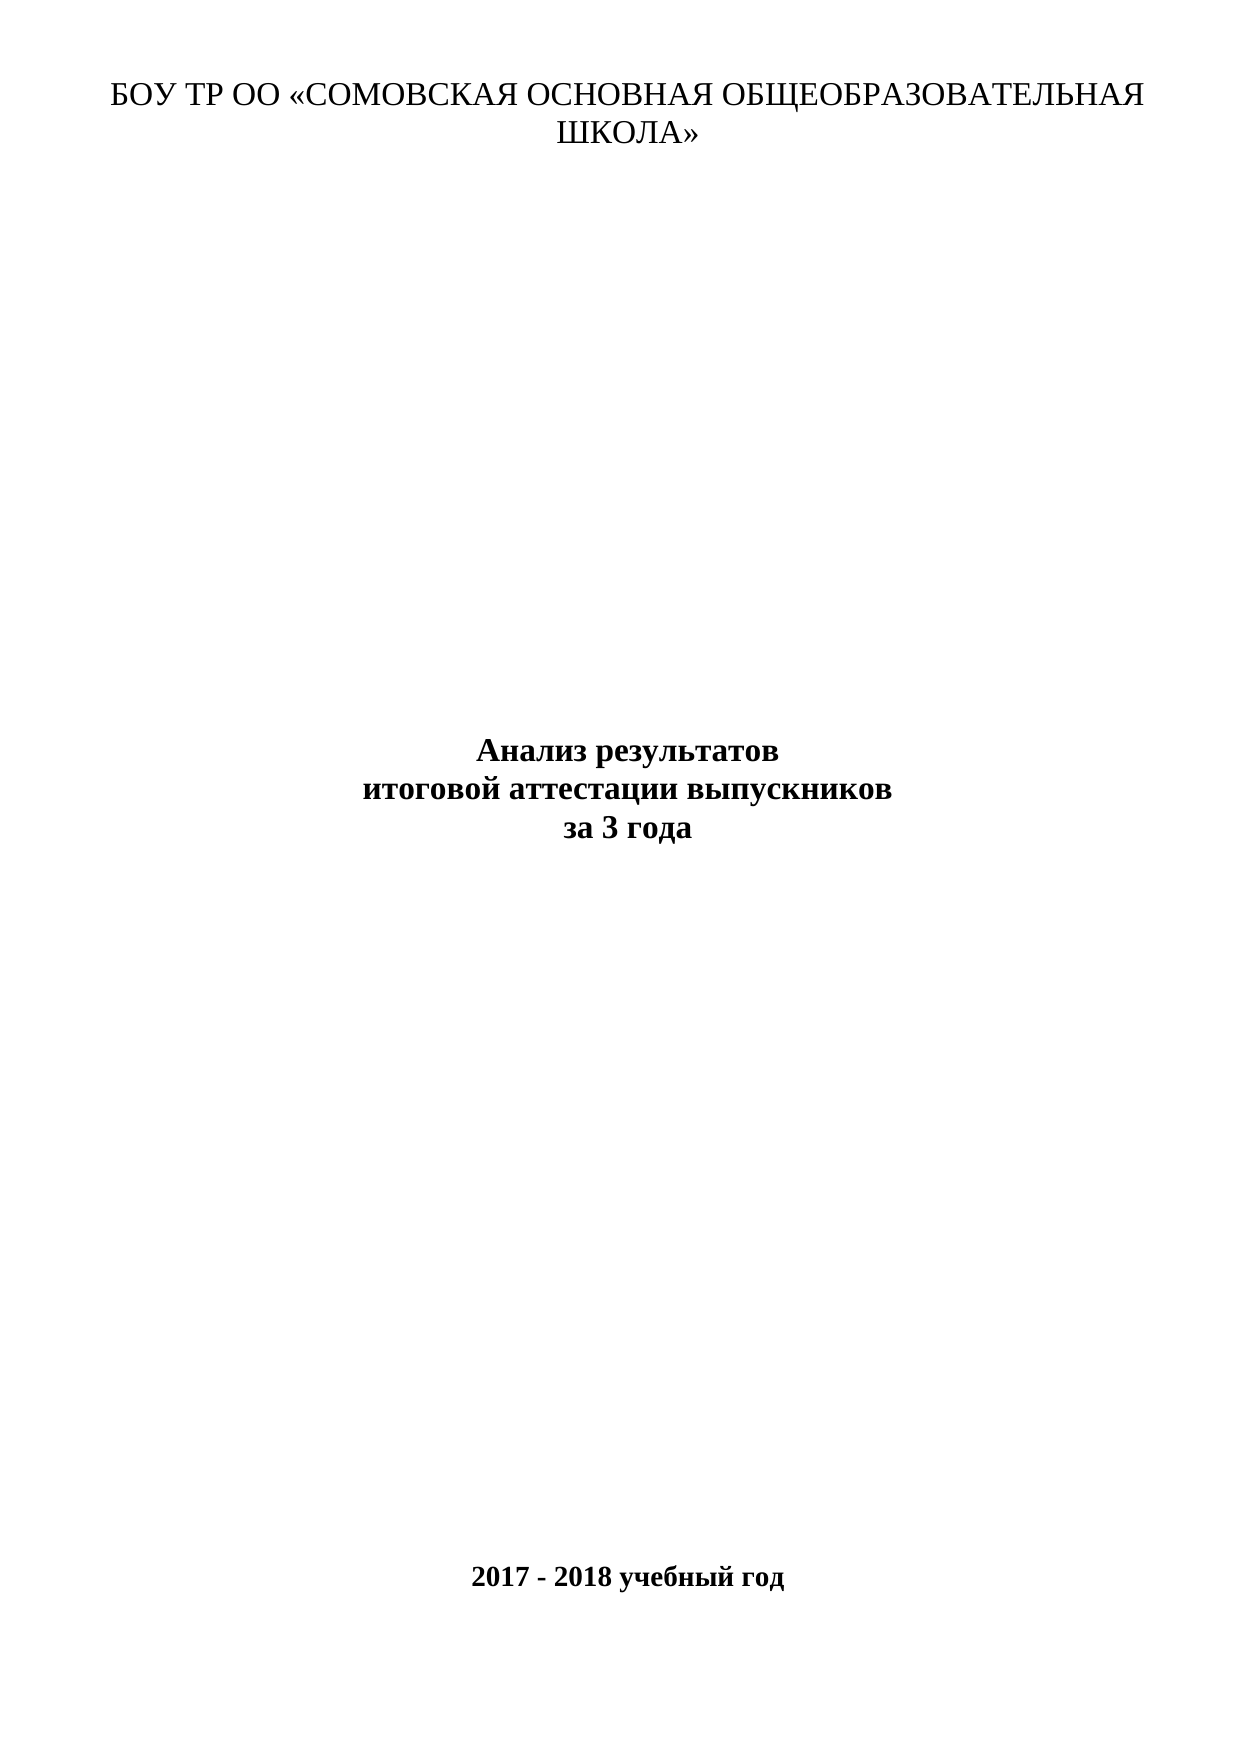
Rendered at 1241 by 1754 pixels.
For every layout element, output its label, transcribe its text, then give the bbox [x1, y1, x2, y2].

text БОУ ТР ОО «СОМОВСКАЯ ОСНОВНАЯ ОБЩЕОБРАЗОВАТЕЛЬНАЯ ШКОЛА» [103, 74, 1152, 151]
text 2017 - 2018 учебный год [103, 1559, 1152, 1593]
text за 3 года [103, 807, 1152, 845]
text Анализ результатов [103, 730, 1152, 769]
text итоговой аттестации выпускников [103, 769, 1152, 807]
